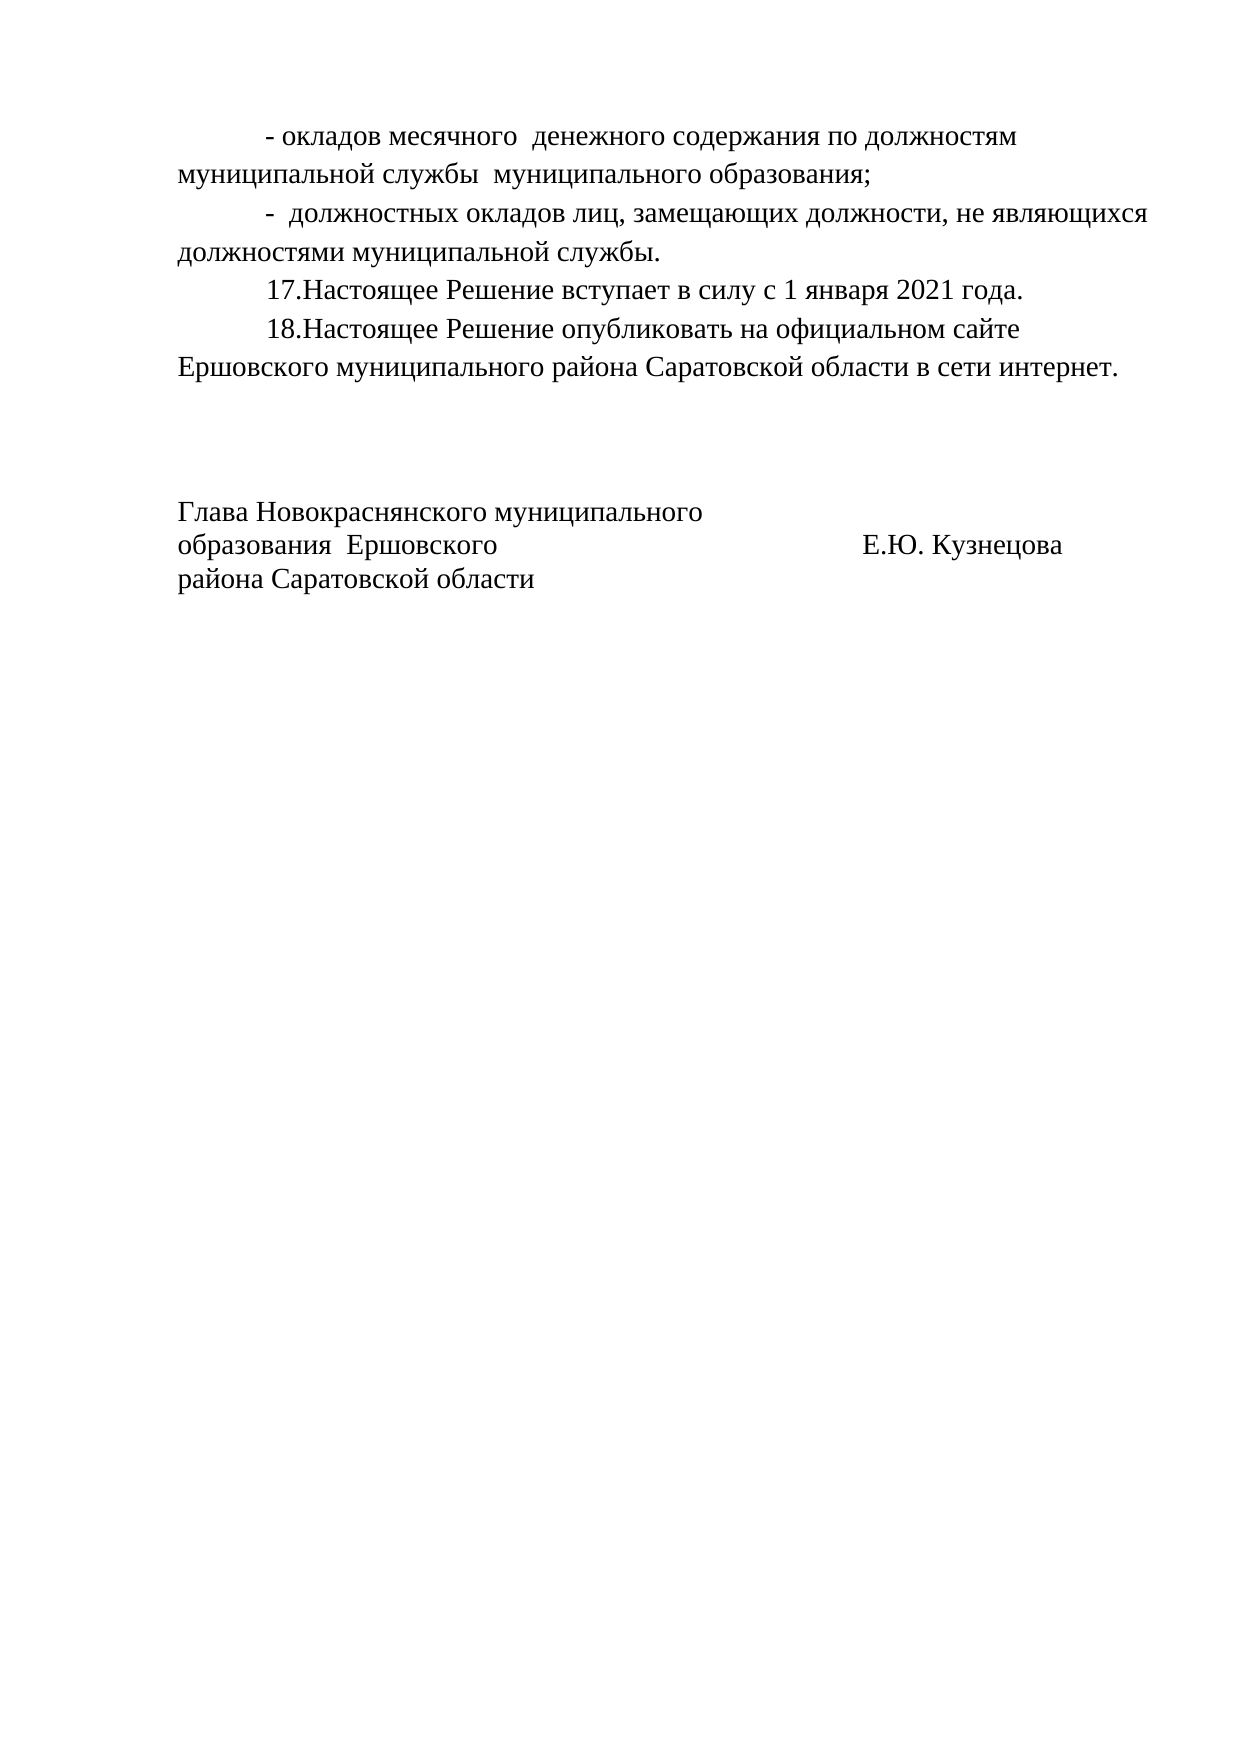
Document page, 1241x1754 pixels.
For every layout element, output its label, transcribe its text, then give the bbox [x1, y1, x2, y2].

text Глава Новокраснянского муниципального [177, 494, 1152, 527]
text образования Ершовского Е.Ю. Кузнецова [177, 527, 1152, 561]
text района Саратовской области [177, 561, 1152, 594]
text 17.Настоящее Решение вступает в силу с 1 января 2021 года. [177, 272, 1152, 306]
text - окладов месячного денежного содержания по должностям муниципальной службы муниципального образования; [177, 118, 1152, 190]
text - должностных окладов лиц, замещающих должности, не являющихся должностями муниципальной службы. [177, 195, 1152, 267]
text 18.Настоящее Решение опубликовать на официальном сайте Ершовского муниципального района Саратовской области в сети интернет. [177, 311, 1152, 383]
